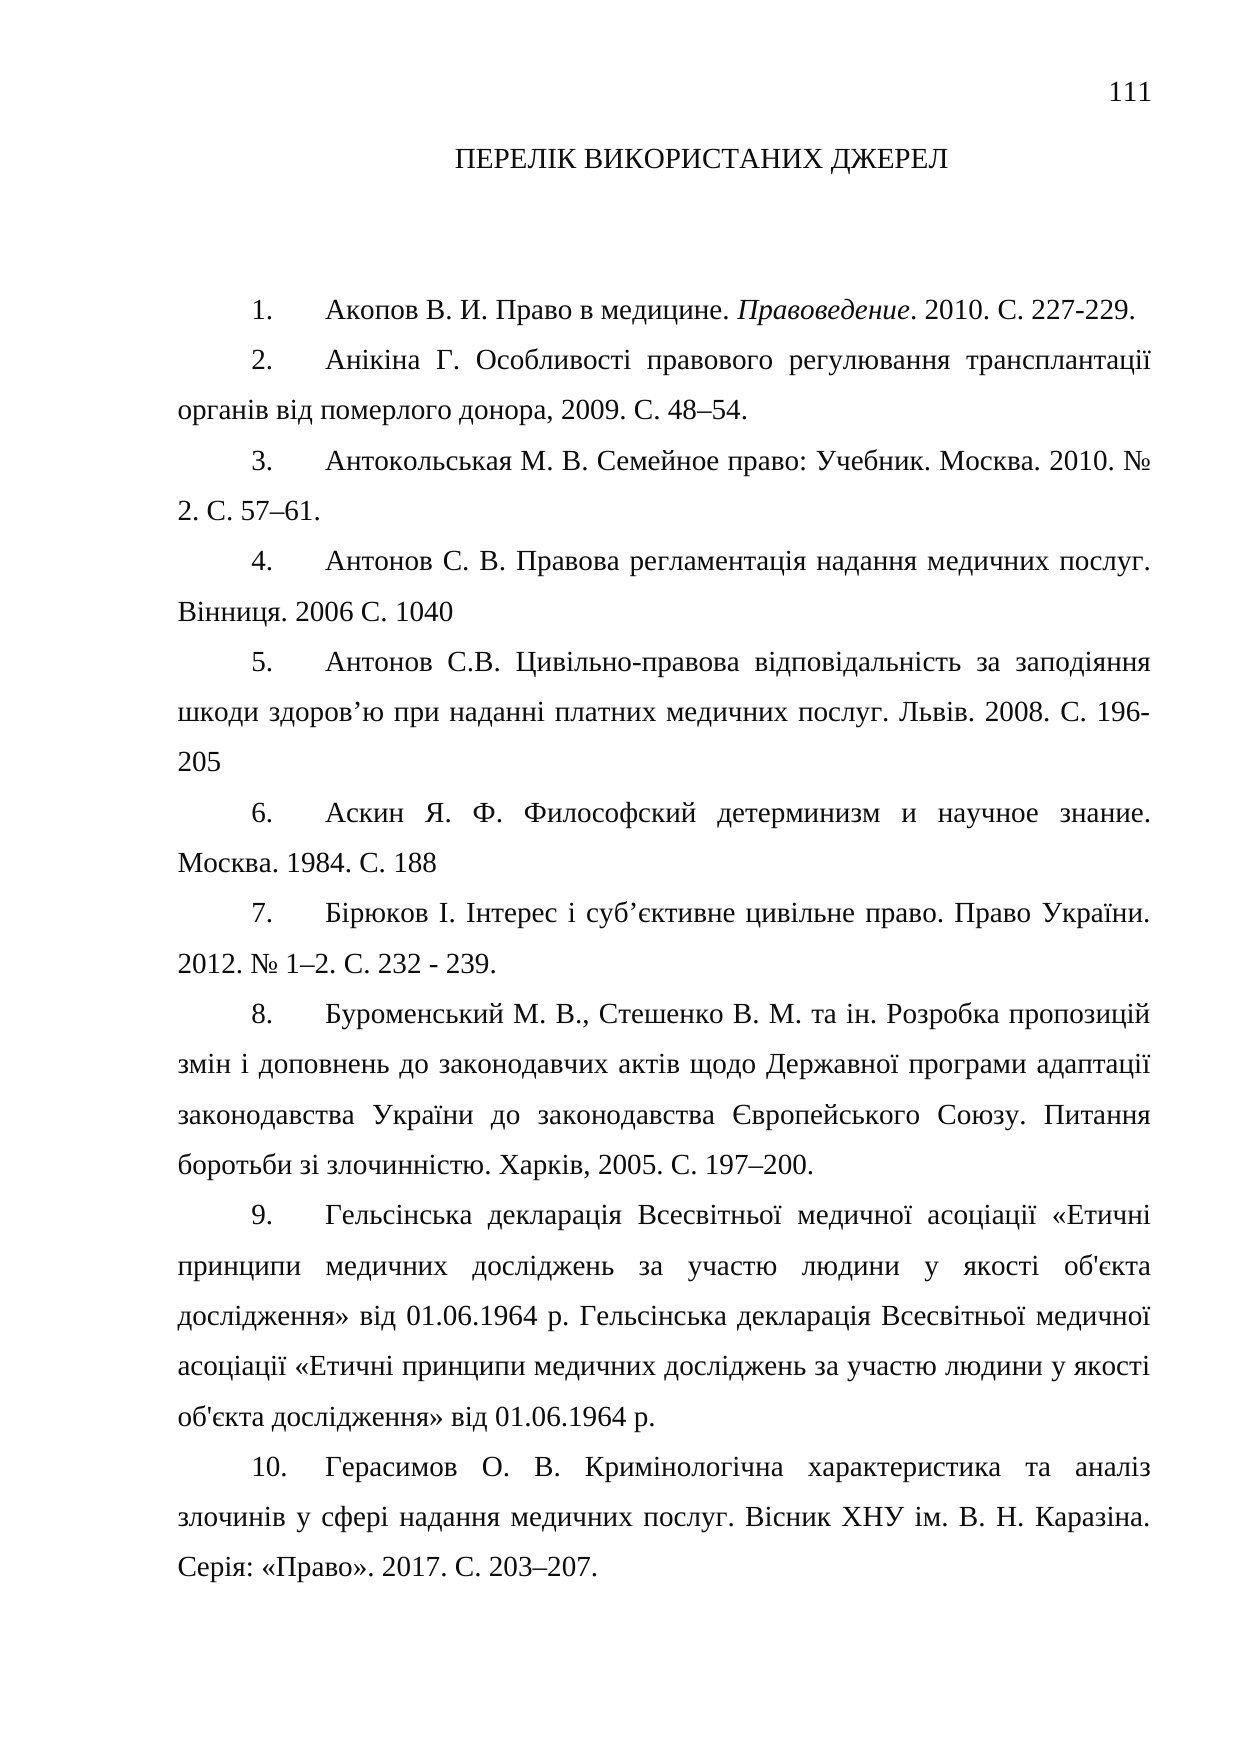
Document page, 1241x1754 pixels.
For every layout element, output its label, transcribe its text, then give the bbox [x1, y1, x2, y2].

text ПЕРЕЛІК використаних джерел [177, 141, 1152, 174]
list Буроменський М. В., Стешенко В. М. та ін. Розробка пропозицій змін і доповнень до законодавчих актів щодо Державної програми адаптації законодавства України до законодавства Європейського Союзу. Питання боротьби зі злочинністю. Харків, 2005. С. 197–200. [177, 996, 1152, 1181]
list Антокольськая М. В. Семейное право: Учебник. Москва. 2010. № 2. С. 57–61. [177, 443, 1152, 527]
list Гельсінська декларація Всесвітньої медичної асоціації «Етичні принципи медичних досліджень за участю людини у якості об'єкта дослідження» від 01.06.1964 р. Гельсінська декларація Всесвітньої медичної асоціації «Етичні принципи медичних досліджень за участю людини у якості об'єкта дослідження» від 01.06.1964 р. [177, 1197, 1152, 1432]
list Аскин Я. Ф. Философский детерминизм и научное знание. Москва. 1984. С. 188 [177, 795, 1152, 879]
list Анікіна Г. Особливості правового регулювання трансплантації органів від померлого донора, 2009. С. 48–54. [177, 342, 1152, 426]
list Антонов С. В. Правова регламентація надання медичних послуг. Вінниця. 2006 С. 1040 [177, 543, 1152, 627]
list Антонов С.В. Цивільно-правова відповідальність за заподіяння шкоди здоров’ю при наданні платних медичних послуг. Львів. 2008. С. 196-205 [177, 644, 1152, 778]
list Герасимов О. В. Кримінологічна характеристика та аналіз злочинів у сфері надання медичних послуг. Вісник ХНУ ім. В. Н. Каразіна. Серія: «Право». 2017. С. 203–207. [177, 1449, 1152, 1583]
list Акопов В. И. Право в медицине. Правоведение. 2010. С. 227-229. [177, 292, 1152, 325]
list Бірюков І. Інтерес і суб’єктивне цивільне право. Право України. 2012. № 1–2. С. 232 - 239. [177, 896, 1152, 979]
